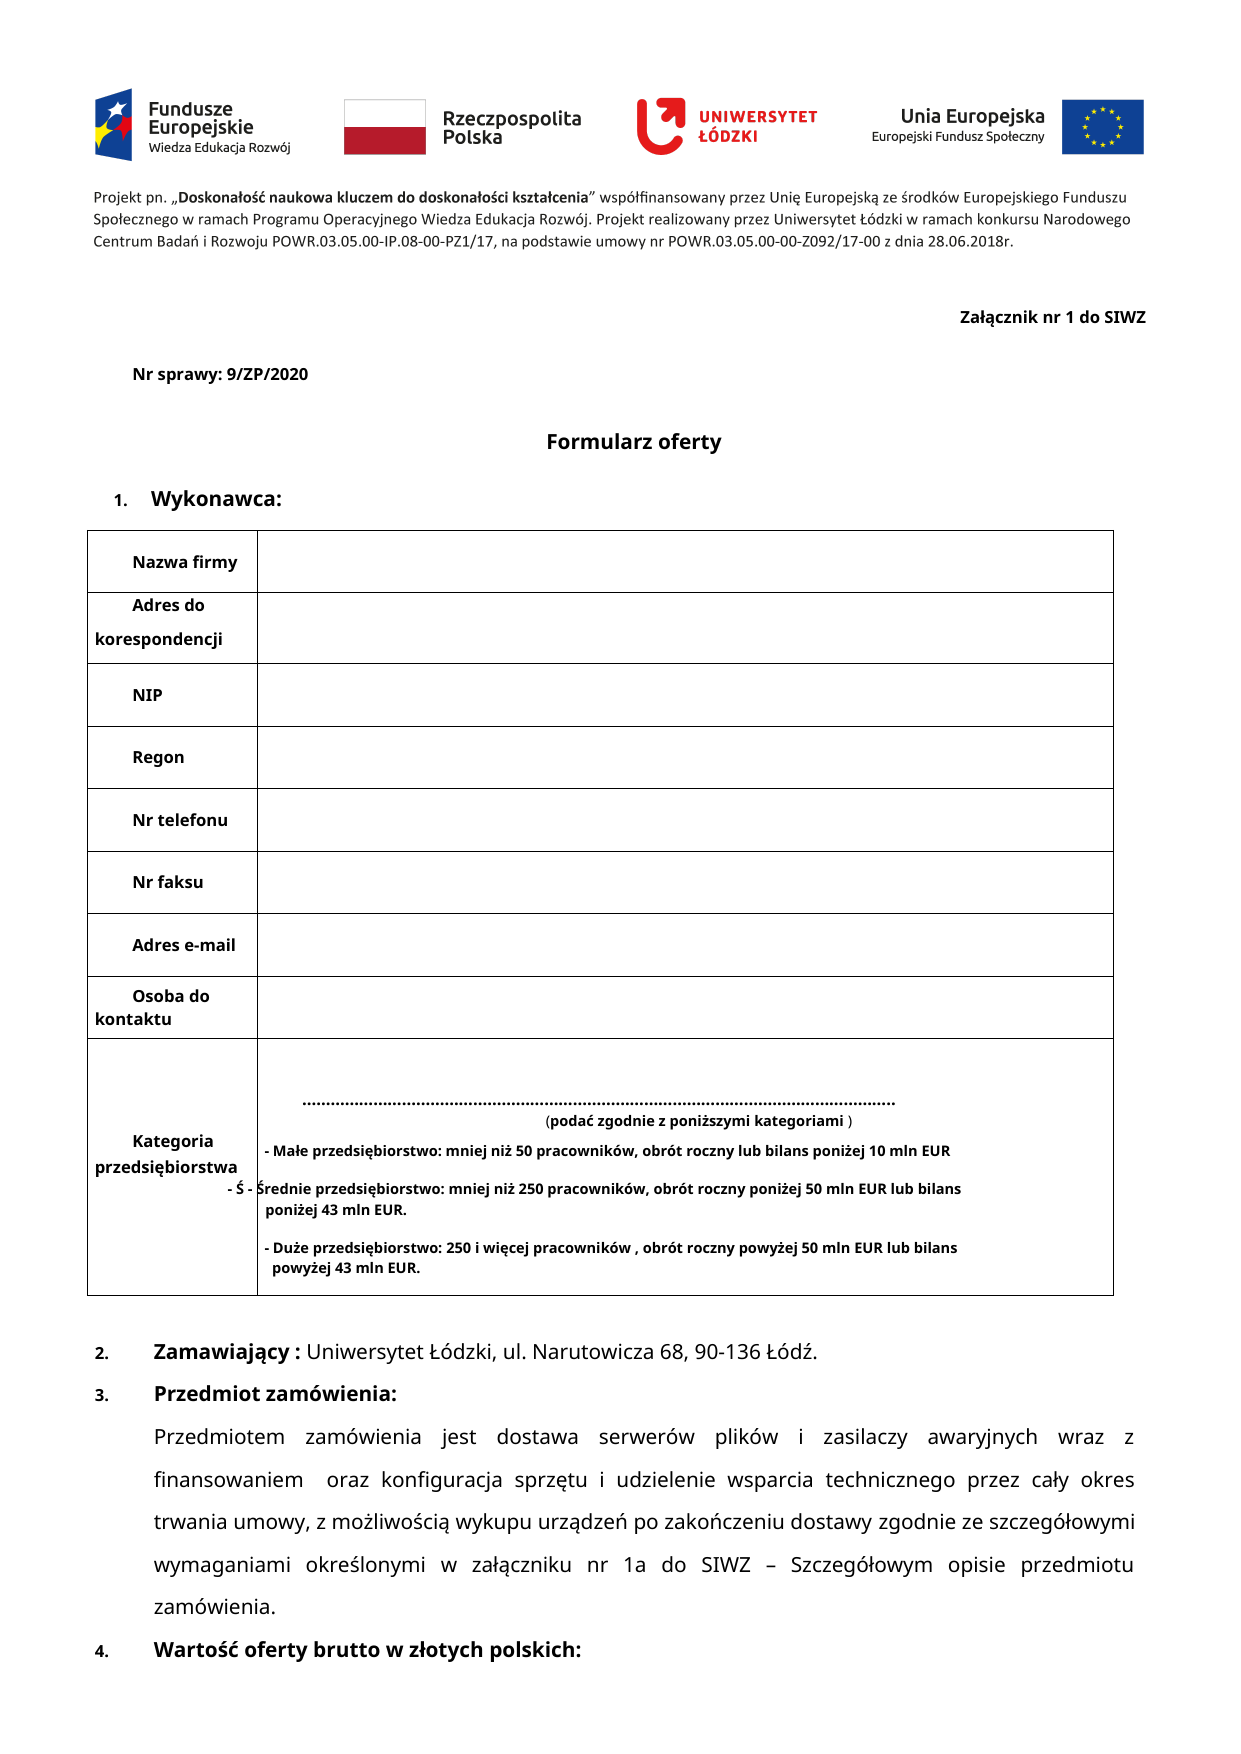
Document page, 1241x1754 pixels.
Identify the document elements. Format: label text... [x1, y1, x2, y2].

table_cell [258, 977, 1113, 1038]
text Przedmiotem zamówienia jest dostawa serwerów plików i zasilaczy awaryjnych wraz z finansowaniem oraz konfiguracja sprzętu i udzielenie wsparcia technicznego przez cały okres trwania umowy, z możliwością wykupu urządzeń po zakończeniu dostawy zgodnie ze szczegółowymi wymaganiami określonymi w załączniku nr 1a do SIWZ – Szczegółowym opisie przedmiotu zamówienia. [153, 1422, 1136, 1621]
table_cell Osoba do kontaktu [88, 977, 257, 1038]
table_cell Nr telefonu [88, 789, 257, 851]
list Załącznik nr 1 do SIWZ [94, 306, 1146, 329]
list Nr sprawy: 9/ZP/2020 [94, 363, 1136, 385]
table_cell [258, 664, 1113, 726]
table_cell [258, 727, 1113, 788]
table_header Nazwa firmy [88, 531, 257, 592]
table_cell [258, 593, 1113, 663]
picture [86, 76, 1147, 264]
table_header [258, 531, 1113, 592]
list Formularz oferty [94, 427, 1136, 456]
table_cell [258, 789, 1113, 851]
table_cell …………………………………………………………………………………………………………….. (podać zgodnie z poniższymi kategoriami ) - Małe przedsiębiorstwo: mniej niż 50 pracowników, obrót roczny lub bilans poniżej 10 mln EUR - Ś - Średnie przedsiębiorstwo: mniej niż 250 pracowników, obrót roczny poniżej 50 mln EUR lub bilans poniżej 43 mln EUR. - Duże przedsiębiorstwo: 250 i więcej pracowników , obrót roczny powyżej 50 mln EUR lub bilans powyżej 43 mln EUR. [258, 1039, 1113, 1295]
table_cell Regon [88, 727, 257, 788]
table_cell [258, 914, 1113, 976]
table_cell [258, 852, 1113, 913]
list Zamawiający : Uniwersytet Łódzki, ul. Narutowicza 68, 90-136 Łódź. [94, 1337, 1136, 1365]
table_cell Adres e-mail [88, 914, 257, 976]
table_cell Kategoria przedsiębiorstwa [88, 1039, 257, 1295]
table_cell Adres do korespondencji [88, 593, 257, 663]
table_cell Nr faksu [88, 852, 257, 913]
table_cell NIP [88, 664, 257, 726]
list Wartość oferty brutto w złotych polskich: [94, 1635, 1136, 1663]
list Przedmiot zamówienia: [94, 1379, 1136, 1408]
list Wykonawca: [113, 484, 1136, 513]
